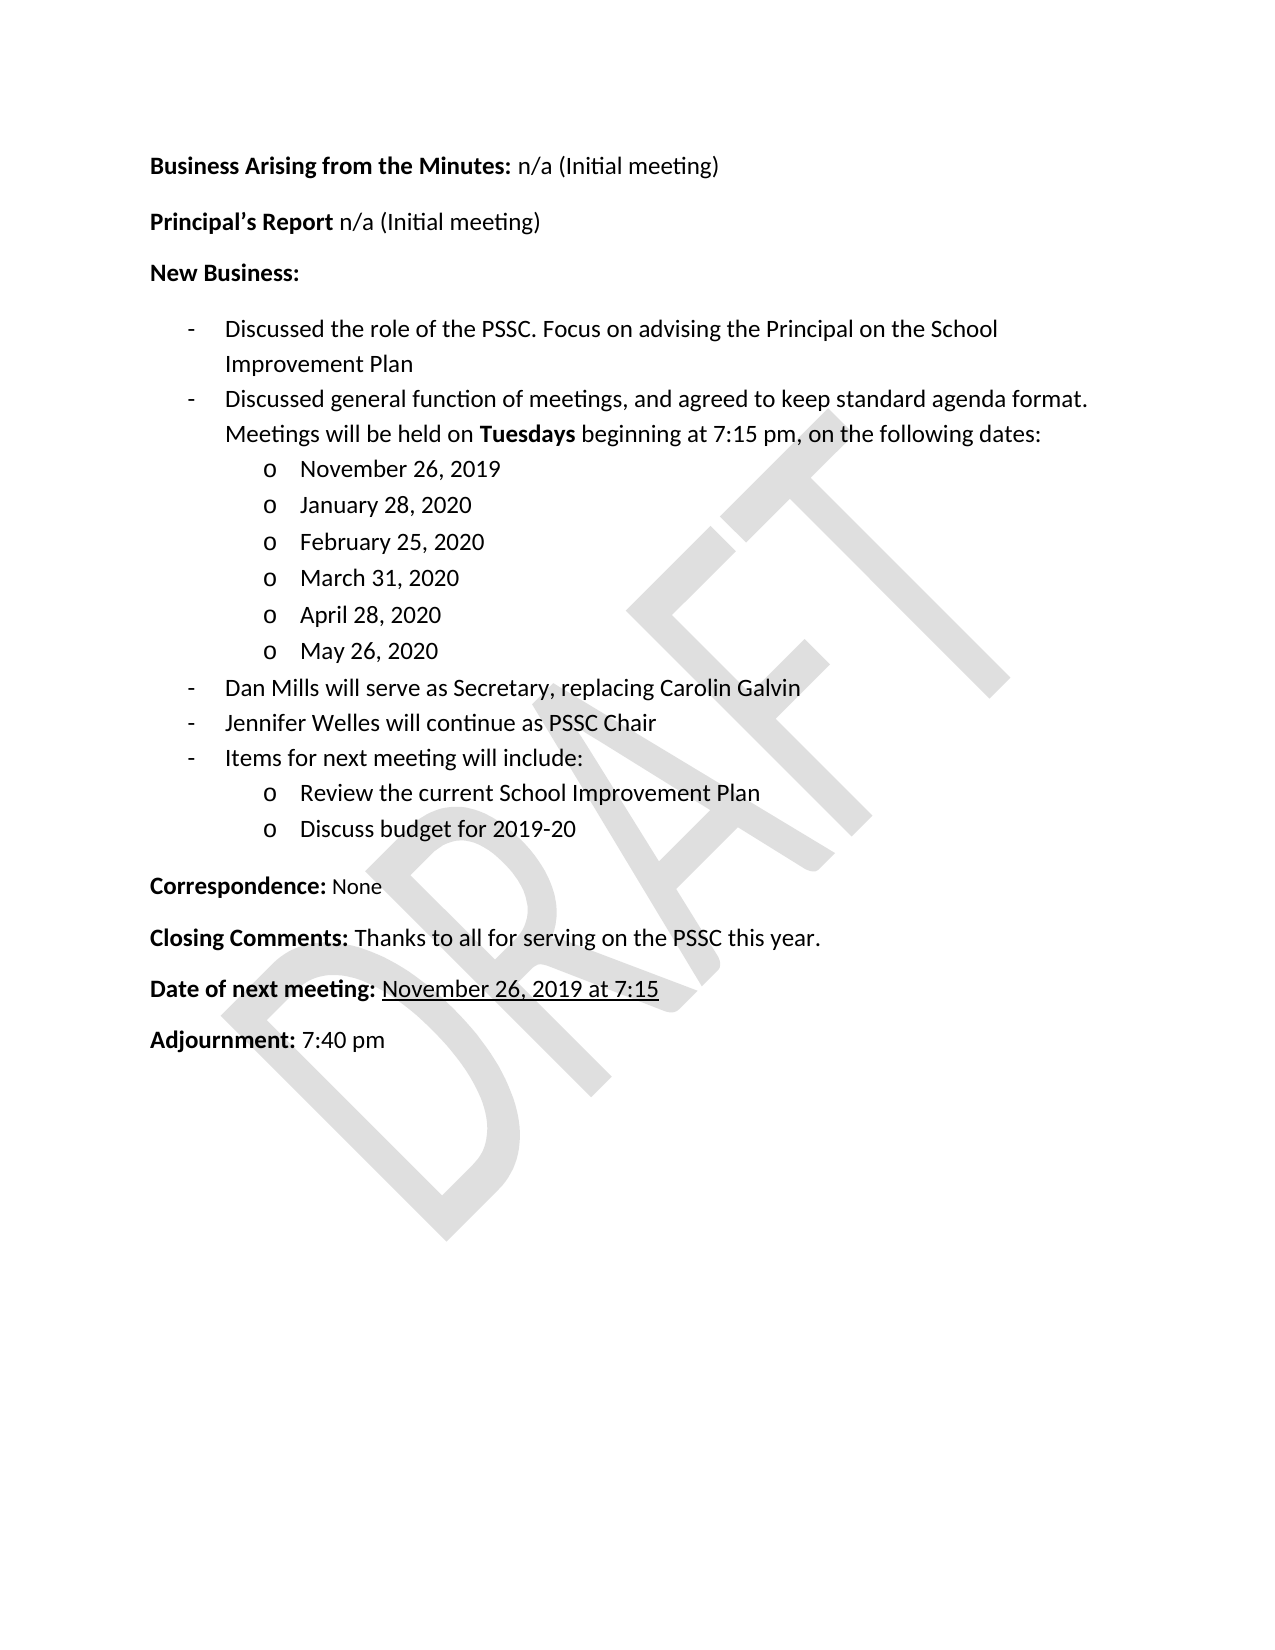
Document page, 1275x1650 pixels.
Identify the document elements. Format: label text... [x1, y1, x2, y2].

list Discussed the role of the PSSC. Focus on advising the Principal on the School Improvement Plan [187, 313, 1125, 378]
list Jennifer Welles will continue as PSSC Chair [187, 707, 1125, 737]
text New Business: [150, 257, 1125, 288]
list November 26, 2019 [262, 453, 1125, 485]
text Principal’s Report n/a (Initial meeting) [150, 206, 1125, 236]
text Date of next meeting: November 26, 2019 at 7:15 [150, 973, 1125, 1004]
list February 25, 2020 [262, 526, 1125, 558]
list Dan Mills will serve as Secretary, replacing Carolin Galvin [187, 672, 1125, 702]
text Business Arising from the Minutes: n/a (Initial meeting) [150, 150, 1125, 181]
list Discussed general function of meetings, and agreed to keep standard agenda format. Meetings will be held on Tuesdays beginning at 7:15 pm, on the following dates: [187, 383, 1125, 448]
text Closing Comments: Thanks to all for serving on the PSSC this year. [150, 922, 1125, 952]
list Review the current School Improvement Plan [262, 777, 1125, 808]
list Items for next meeting will include: [187, 742, 1125, 772]
list Discuss budget for 2019-20 [262, 813, 1125, 845]
text Correspondence: None [150, 871, 1125, 901]
list May 26, 2020 [262, 635, 1125, 667]
list January 28, 2020 [262, 489, 1125, 521]
text Adjournment: 7:40 pm [150, 1024, 1125, 1055]
list March 31, 2020 [262, 562, 1125, 594]
list April 28, 2020 [262, 599, 1125, 631]
